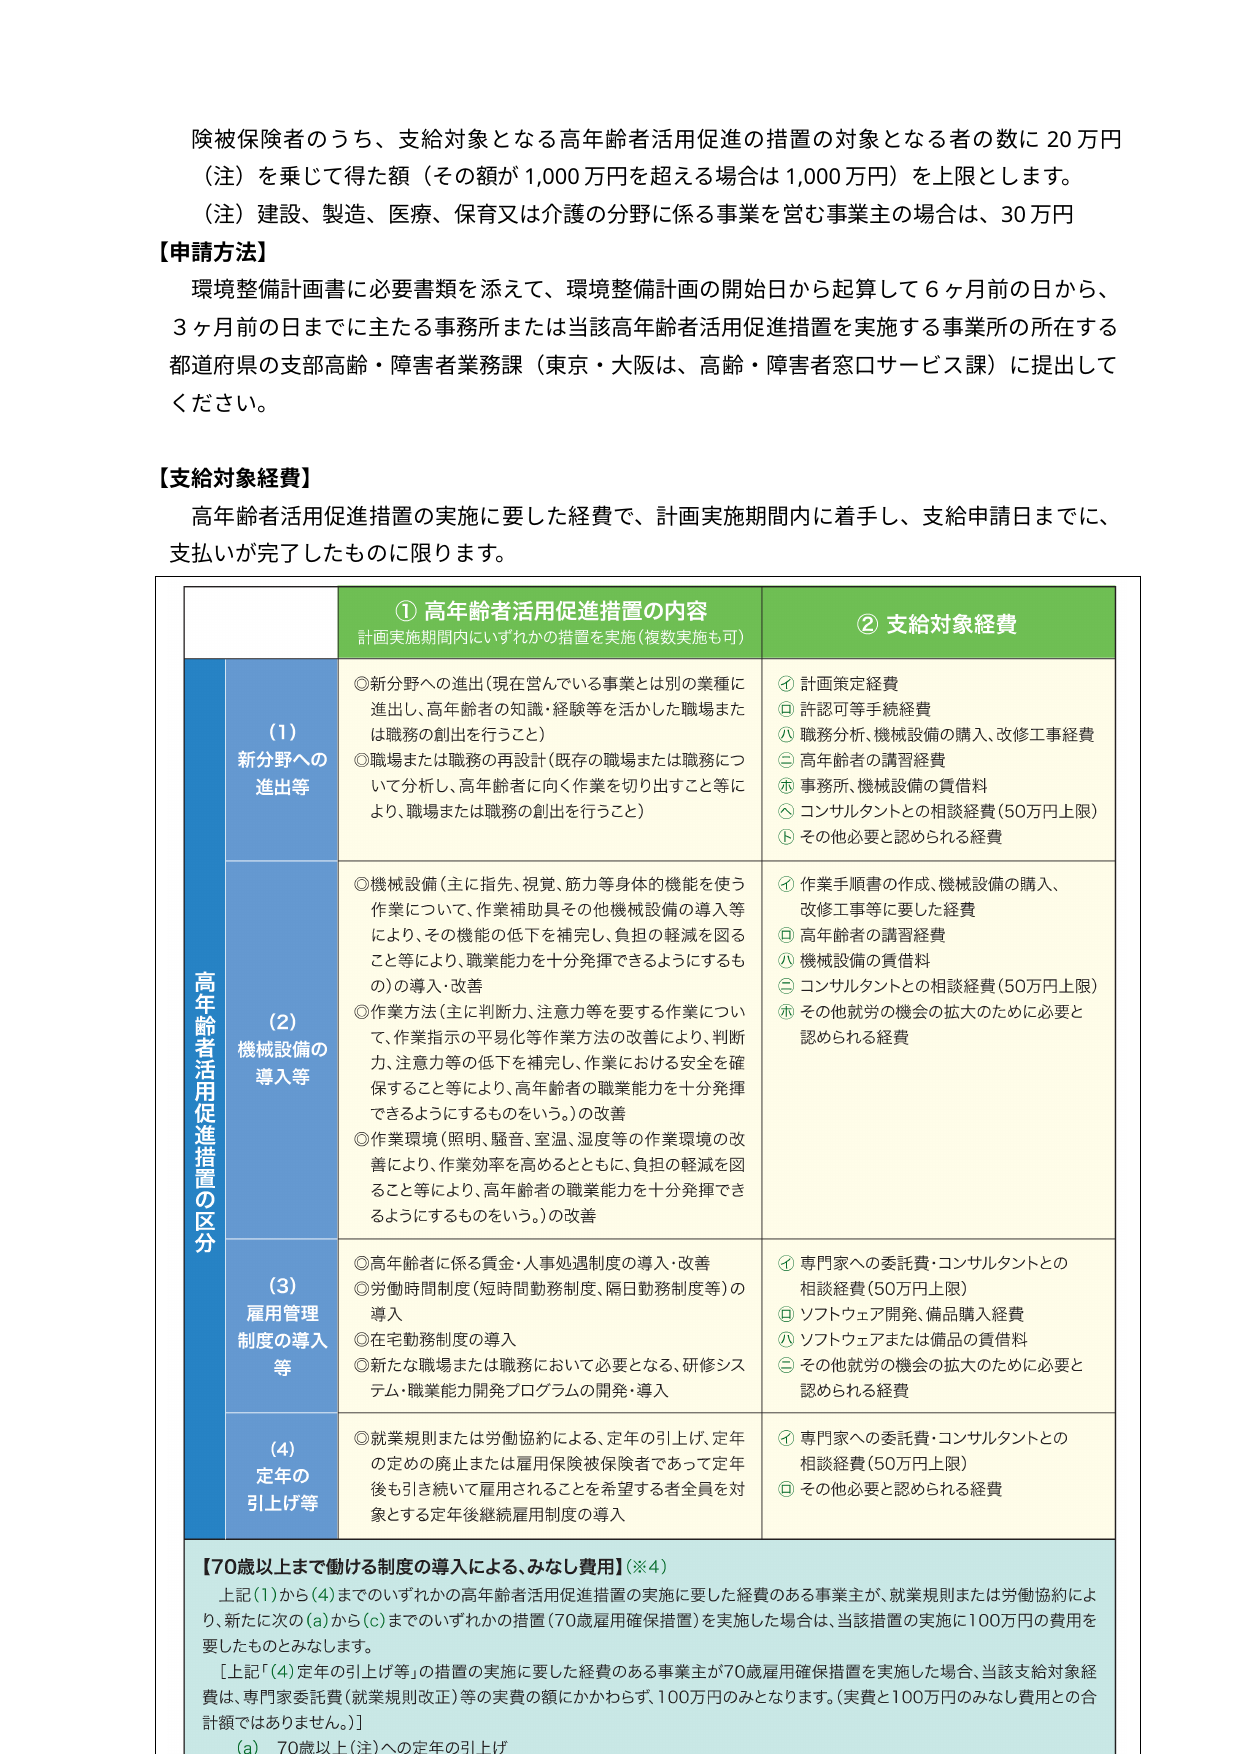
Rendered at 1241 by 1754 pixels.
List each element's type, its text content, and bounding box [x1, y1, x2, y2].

picture [167, 577, 1127, 1754]
text 【支給対象経費】 [148, 458, 1122, 496]
text 高年齢者活用促進措置の実施に要した経費で、計画実施期間内に着手し、支給申請日までに、支払いが完了したものに限ります。 [169, 496, 1122, 571]
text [169, 119, 1122, 194]
text （注）建設、製造、医療、保育又は介護の分野に係る事業を営む事業主の場合は、30万円 [148, 194, 1122, 232]
text 【申請方法】 [148, 232, 1122, 269]
text 環境整備計画書に必要書類を添えて、環境整備計画の開始日から起算して６ヶ月前の日から、３ヶ月前の日までに主たる事務所または当該高年齢者活用促進措置を実施する事業所の所在する都道府県の支部高齢・障害者業務課（東京・大阪は、高齢・障害者窓口サービス課）に提出してください。 [169, 269, 1122, 420]
